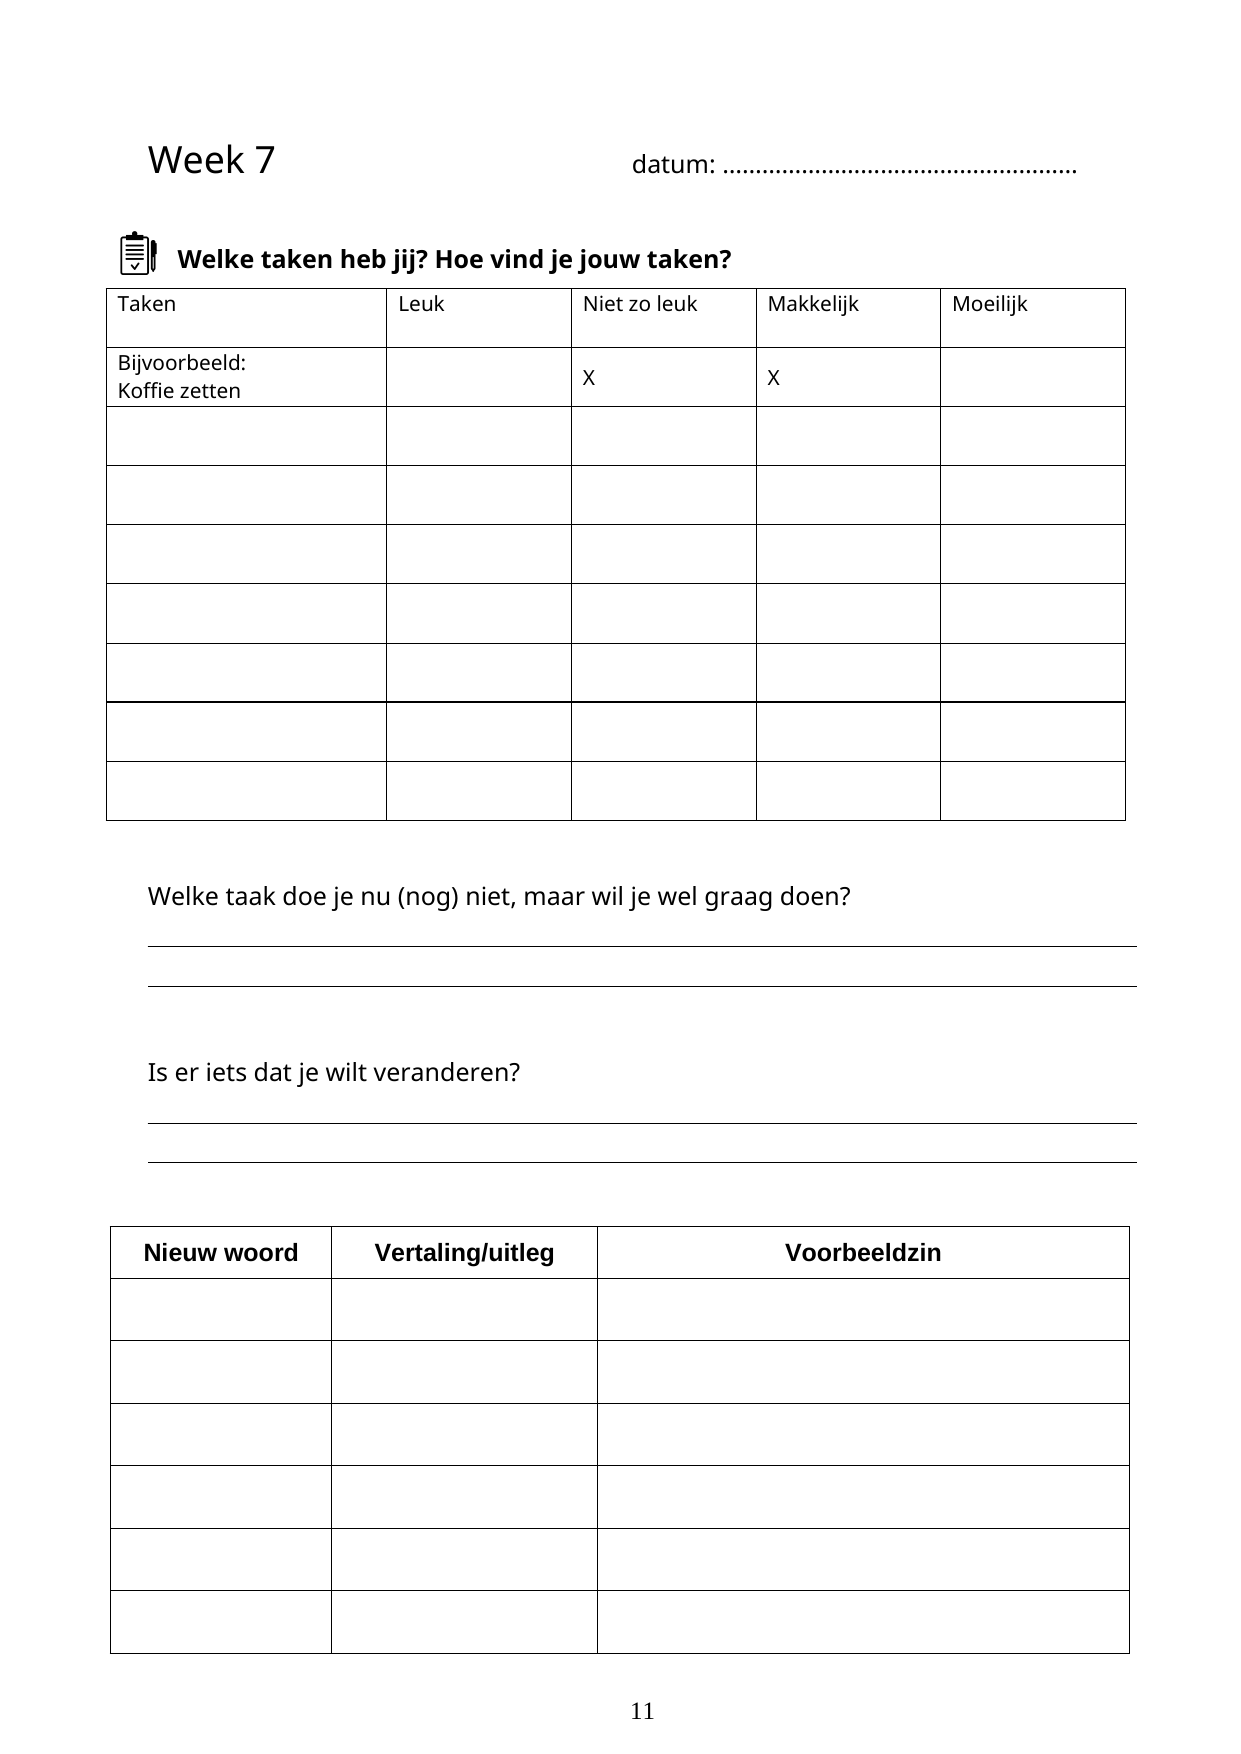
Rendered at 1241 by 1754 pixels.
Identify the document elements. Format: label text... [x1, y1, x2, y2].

table_cell [387, 525, 571, 583]
text Welke taken heb jij? Hoe vind je jouw taken? [162, 241, 1137, 276]
table_cell [111, 1279, 331, 1340]
table_header Vertaling/uitleg [332, 1227, 597, 1278]
table_cell [757, 762, 940, 819]
table_cell [387, 762, 571, 819]
table_cell [107, 525, 386, 583]
table_cell [598, 1529, 1129, 1590]
table_header Nieuw woord [111, 1227, 331, 1278]
table_cell [111, 1466, 331, 1528]
table_cell [332, 1279, 597, 1340]
table_cell [107, 703, 386, 761]
table_cell [941, 762, 1125, 819]
table_cell [387, 466, 571, 524]
table_cell [757, 525, 940, 583]
table_cell [757, 644, 940, 701]
table_cell [572, 466, 756, 524]
table_header Voorbeeldzin [598, 1227, 1129, 1278]
table_cell [107, 466, 386, 524]
table_cell [757, 584, 940, 642]
table_cell [111, 1529, 331, 1590]
table_cell [387, 584, 571, 642]
table_cell [107, 762, 386, 819]
table_header Leuk [387, 289, 571, 347]
table_cell [332, 1466, 597, 1528]
table_cell [332, 1591, 597, 1653]
table_header Taken [107, 289, 386, 347]
table_cell [107, 644, 386, 701]
table_cell [757, 466, 940, 524]
table_cell [941, 703, 1125, 761]
table_cell [572, 703, 756, 761]
table_cell [757, 407, 940, 465]
text Is er iets dat je wilt veranderen? [148, 1055, 1137, 1089]
table_cell [387, 348, 571, 406]
table_cell [107, 407, 386, 465]
table_cell [572, 407, 756, 465]
table_cell [598, 1466, 1129, 1528]
table_cell [598, 1341, 1129, 1403]
table_cell [941, 584, 1125, 642]
table_header Moeilijk [941, 289, 1125, 347]
table_cell [107, 584, 386, 642]
table_cell [572, 762, 756, 819]
table_cell X [572, 348, 756, 406]
table_cell [941, 407, 1125, 465]
table_cell [572, 525, 756, 583]
table_cell [387, 407, 571, 465]
text Welke taak doe je nu (nog) niet, maar wil je wel graag doen? [148, 878, 1137, 912]
table_cell [941, 466, 1125, 524]
table_cell [332, 1341, 597, 1403]
table_header Makkelijk [757, 289, 940, 347]
table_cell [387, 644, 571, 701]
table_cell [111, 1341, 331, 1403]
table_cell [332, 1404, 597, 1465]
table_cell Bijvoorbeeld: Koffie zetten [107, 348, 386, 406]
table_cell [598, 1591, 1129, 1653]
table_header Niet zo leuk [572, 289, 756, 347]
table_cell [941, 525, 1125, 583]
table_cell X [757, 348, 940, 406]
table_cell [572, 584, 756, 642]
table_cell [941, 348, 1125, 406]
table_cell [941, 644, 1125, 701]
table_cell [332, 1529, 597, 1590]
table_cell [757, 703, 940, 761]
text Week 7 datum: ……………………………………………… [148, 133, 1137, 184]
table_cell [111, 1404, 331, 1465]
table_cell [598, 1404, 1129, 1465]
table_cell [387, 703, 571, 761]
table_cell [572, 644, 756, 701]
table_cell [111, 1591, 331, 1653]
table_cell [598, 1279, 1129, 1340]
